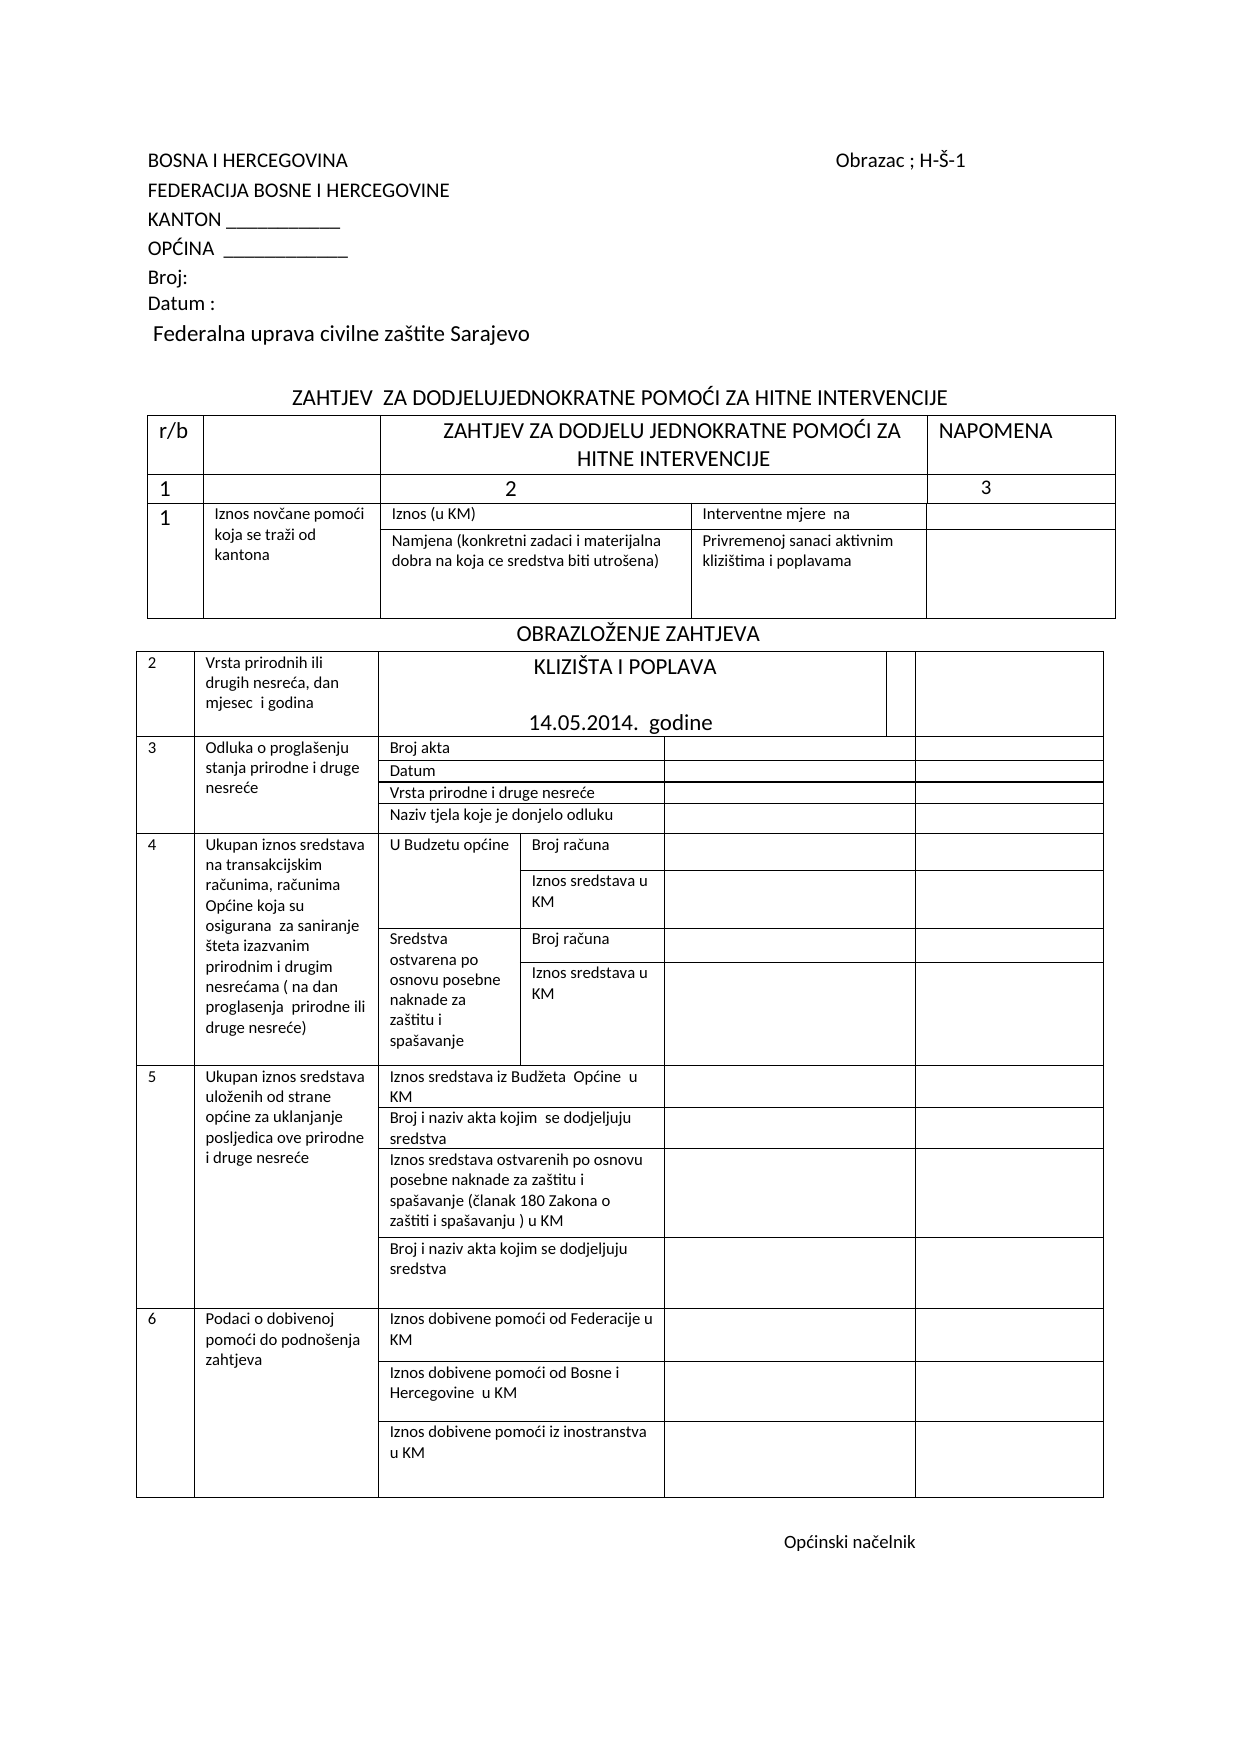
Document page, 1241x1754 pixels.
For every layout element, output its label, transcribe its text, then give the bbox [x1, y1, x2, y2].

table_cell [665, 783, 915, 803]
table_cell Iznos sredstava ostvarenih po osnovu posebne naknade za zaštitu i spašavanje (članak 180 Zakona o zaštiti i spašavanju ) u KM [379, 1149, 664, 1237]
table_cell Iznos sredstava iz Budžeta Općine u KM [379, 1066, 664, 1107]
table_cell [665, 1149, 915, 1237]
table_cell 1 [148, 475, 203, 502]
table_cell Odluka o proglašenju stanja prirodne i druge nesreće [195, 737, 378, 833]
table_cell [665, 737, 915, 759]
table_cell Iznos dobivene pomoći od Federacije u KM [379, 1309, 664, 1361]
table_cell Naziv tjela koje je donjelo odluku [379, 804, 664, 833]
table_cell [916, 1238, 1103, 1308]
table_header NAPOMENA [928, 416, 1115, 473]
table_cell [665, 1309, 915, 1361]
table_cell [916, 1362, 1103, 1421]
table_cell 6 [137, 1309, 194, 1497]
table_cell [665, 761, 915, 781]
table_header [916, 652, 1103, 736]
table_cell Broj računa [521, 929, 664, 962]
table_header [887, 652, 915, 736]
text FEDERACIJA BOSNE I HERCEGOVINE [148, 177, 1093, 202]
table_cell [916, 929, 1103, 962]
table_cell [665, 834, 915, 870]
text BOSNA I HERCEGOVINA Obrazac ; H-Š-1 [148, 148, 1093, 173]
table_cell 2 [381, 475, 927, 502]
table_cell [916, 804, 1103, 833]
table_cell [665, 804, 915, 833]
text OBRAZLOŽENJE ZAHTJEVA [148, 619, 1093, 647]
table_cell 1 [148, 504, 203, 618]
table_cell Broj akta [379, 737, 664, 759]
table_cell Datum [379, 761, 664, 781]
table_cell [665, 1362, 915, 1421]
table_cell [927, 504, 1115, 529]
table_cell Broj računa [521, 834, 664, 870]
table_cell Iznos sredstava u KM [521, 963, 664, 1065]
table_cell [927, 530, 1115, 618]
table_cell Iznos (u KM) [381, 504, 691, 529]
table_header 2 [137, 652, 194, 736]
table_cell [916, 1422, 1103, 1497]
table_cell [916, 1309, 1103, 1361]
table_cell Iznos dobivene pomoći iz inostranstva u KM [379, 1422, 664, 1497]
table_cell [665, 1422, 915, 1497]
table_cell [665, 1066, 915, 1107]
table_cell [665, 929, 915, 962]
table_cell [916, 1149, 1103, 1237]
table_cell [916, 783, 1103, 803]
table_cell Namjena (konkretni zadaci i materijalna dobra na koja ce sredstva biti utrošena) [381, 530, 691, 618]
table_cell Broj i naziv akta kojim se dodjeljuju sredstva [379, 1108, 664, 1148]
table_cell Ukupan iznos sredstava uloženih od strane općine za uklanjanje posljedica ove prirodne i druge nesreće [195, 1066, 378, 1308]
table_cell Iznos sredstava u KM [521, 871, 664, 927]
table_header ZAHTJEV ZA DODJELU JEDNOKRATNE POMOĆI ZA HITNE INTERVENCIJE [381, 416, 927, 473]
table_cell Iznos dobivene pomoći od Bosne i Hercegovine u KM [379, 1362, 664, 1421]
table_cell 3 [928, 475, 1115, 502]
table_cell [204, 475, 380, 502]
text OPĆINA ____________ [148, 235, 1093, 261]
text KANTON ___________ [148, 206, 1093, 231]
table_cell [665, 1108, 915, 1148]
table_cell [665, 1238, 915, 1308]
table_cell Interventne mjere na [692, 504, 926, 529]
text ZAHTJEV ZA DODJELUJEDNOKRATNE POMOĆI ZA HITNE INTERVENCIJE [148, 383, 1093, 411]
text Broj: [148, 264, 1093, 290]
table_cell Privremenoj sanaci aktivnim klizištima i poplavama [692, 530, 926, 618]
table_cell Iznos novčane pomoći koja se traži od kantona [204, 504, 380, 618]
table_cell U Budzetu općine [379, 834, 520, 927]
table_header Vrsta prirodnih ili drugih nesreća, dan mjesec i godina [195, 652, 378, 736]
table_cell 5 [137, 1066, 194, 1308]
table_header KLIZIŠTA I POPLAVA 14.05.2014. godine [379, 652, 886, 736]
table_cell Sredstva ostvarena po osnovu posebne naknade za zaštitu i spašavanje [379, 929, 520, 1065]
table_cell [665, 963, 915, 1065]
table_cell Vrsta prirodne i druge nesreće [379, 783, 664, 803]
table_cell Broj i naziv akta kojim se dodjeljuju sredstva [379, 1238, 664, 1308]
table_cell [665, 871, 915, 927]
table_cell 3 [137, 737, 194, 833]
table_cell [916, 1108, 1103, 1148]
text Općinski načelnik [148, 1530, 1093, 1553]
table_cell [916, 737, 1103, 759]
table_header r/b [148, 416, 203, 473]
table_cell [916, 871, 1103, 927]
table_cell [916, 761, 1103, 781]
table_cell Podaci o dobivenoj pomoći do podnošenja zahtjeva [195, 1309, 378, 1497]
table_header [204, 416, 380, 473]
table_cell [916, 963, 1103, 1065]
table_cell Ukupan iznos sredstava na transakcijskim računima, računima Općine koja su osigurana za saniranje šteta izazvanim prirodnim i drugim nesrećama ( na dan proglasenja prirodne ili druge nesreće) [195, 834, 378, 1065]
text Federalna uprava civilne zaštite Sarajevo [148, 319, 1093, 347]
table_cell [916, 834, 1103, 870]
text Datum : [148, 290, 1093, 315]
table_cell 4 [137, 834, 194, 1065]
table_cell [916, 1066, 1103, 1107]
